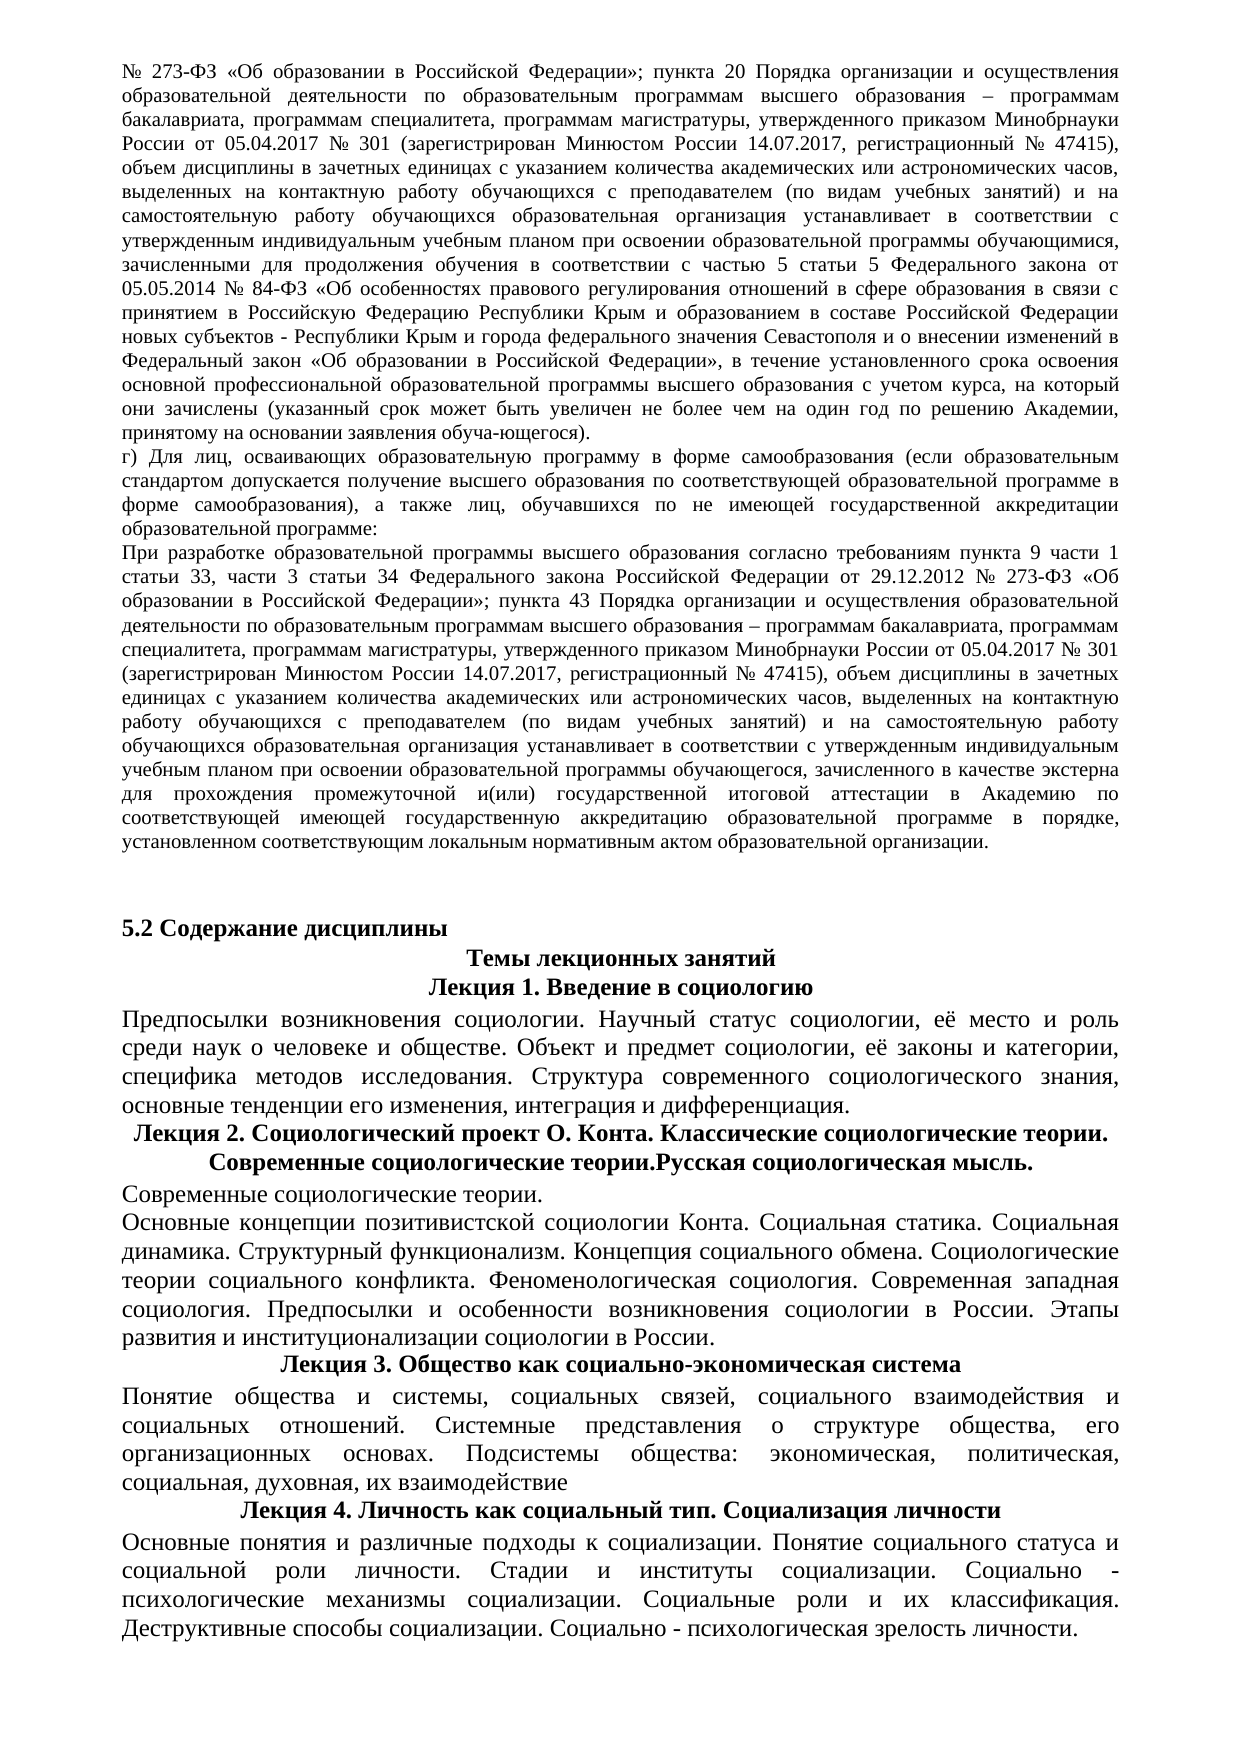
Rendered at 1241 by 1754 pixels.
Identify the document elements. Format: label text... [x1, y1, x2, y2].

table_cell Темы лекционных занятий [118, 943, 1124, 972]
table_cell Предпосылки возникновения социологии. Научный статус социологии, её место и роль среди наук о человеке и обществе. Объект и предмет социологии, её законы и категории, специфика методов исследования. Структура современного социологического знания, основные тенденции его изменения, интеграция и дифференциация. [118, 1004, 1124, 1118]
table_cell Современные социологические теории. Основные концепции позитивистской социологии Конта. Социальная статика. Социальная динамика. Структурный функционализм. Концепция социального обмена. Социологические теории социального конфликта. Феноменологическая социология. Современная западная социология. Предпосылки и особенности возникновения социологии в России. Этапы развития и институционализации социологии в России. [118, 1179, 1124, 1349]
table_cell Понятие общества и системы, социальных связей, социального взаимодействия и социальных отношений. Системные представления о структуре общества, его организационных основах. Подсистемы общества: экономическая, политическая, социальная, духовная, их взаимодействие [118, 1381, 1124, 1495]
table_cell Лекция 3. Общество как социально-экономическая система [118, 1349, 1124, 1381]
table_cell Основные понятия и различные подходы к социализации. Понятие социального статуса и социальной роли личности. Стадии и институты социализации. Социально - психологические механизмы социализации. Социальные роли и их классификация. Деструктивные способы социализации. Социально - психологическая зрелость личности. [118, 1527, 1124, 1662]
table_cell Лекция 2. Социологический проект О. Конта. Классические социологические теории. Современные социологические теории.Русская социологическая мысль. [118, 1118, 1124, 1179]
table_cell Лекция 1. Введение в социологию [118, 972, 1124, 1004]
table_cell Лекция 4. Личность как социальный тип. Социализация личности [118, 1495, 1124, 1527]
table_header № 273-ФЗ «Об образовании в Российской Федерации»; пункта 20 Порядка организации и осуществления образовательной деятельности по образовательным программам высшего образования – программам бакалавриата, программам специалитета, программам магистратуры, утвержденного приказом Минобрнауки России от 05.04.2017 № 301 (зарегистрирован Минюстом России 14.07.2017, регистрационный № 47415), объем дисциплины в зачетных единицах с указанием количества академических или астрономических часов, выделенных на контактную работу обучающихся с преподавателем (по видам учебных занятий) и на самостоятельную работу обучающихся образовательная организация устанавливает в соответствии с утвержденным индивидуальным учебным планом при освоении образовательной программы обучающимися, зачисленными для продолжения обучения в соответствии с частью 5 статьи 5 Федерального закона от 05.05.2014 № 84-ФЗ «Об особенностях правового регулирования отношений в сфере образования в связи с принятием в Российскую Федерацию Республики Крым и образованием в составе Российской Федерации новых субъектов - Республики Крым и города федерального значения Севастополя и о внесении изменений в Федеральный закон «Об образовании в Российской Федерации», в течение установленного срока освоения основной профессиональной образовательной программы высшего образования с учетом курса, на который они зачислены (указанный срок может быть увеличен не более чем на один год по решению Академии, принятому на основании заявления обуча-ющегося). г) Для лиц, осваивающих образовательную программу в форме самообразования (если образовательным стандартом допускается получение высшего образования по соответствующей образовательной программе в форме самообразования), а также лиц, обучавшихся по не имеющей государственной аккредитации образовательной программе: При разработке образовательной программы высшего образования согласно требованиям пункта 9 части 1 статьи 33, части 3 статьи 34 Федерального закона Российской Федерации от 29.12.2012 № 273-ФЗ «Об образовании в Российской Федерации»; пункта 43 Порядка организации и осуществления образовательной деятельности по образовательным программам высшего образования – программам бакалавриата, программам специалитета, программам магистратуры, утвержденного приказом Минобрнауки России от 05.04.2017 № 301 (зарегистрирован Минюстом России 14.07.2017, регистрационный № 47415), объем дисциплины в зачетных единицах с указанием количества академических или астрономических часов, выделенных на контактную работу обучающихся с преподавателем (по видам учебных занятий) и на самостоятельную работу обучающихся образовательная организация устанавливает в соответствии с утвержденным индивидуальным учебным планом при освоении образовательной программы обучающегося, зачисленного в качестве экстерна для прохождения промежуточной и(или) государственной итоговой аттестации в Академию по соответствующей имеющей государственную аккредитацию образовательной программе в порядке, установленном соответствующим локальным нормативным актом образовательной организации. [118, 59, 1124, 882]
table_cell 5.2 Содержание дисциплины [118, 882, 1124, 943]
